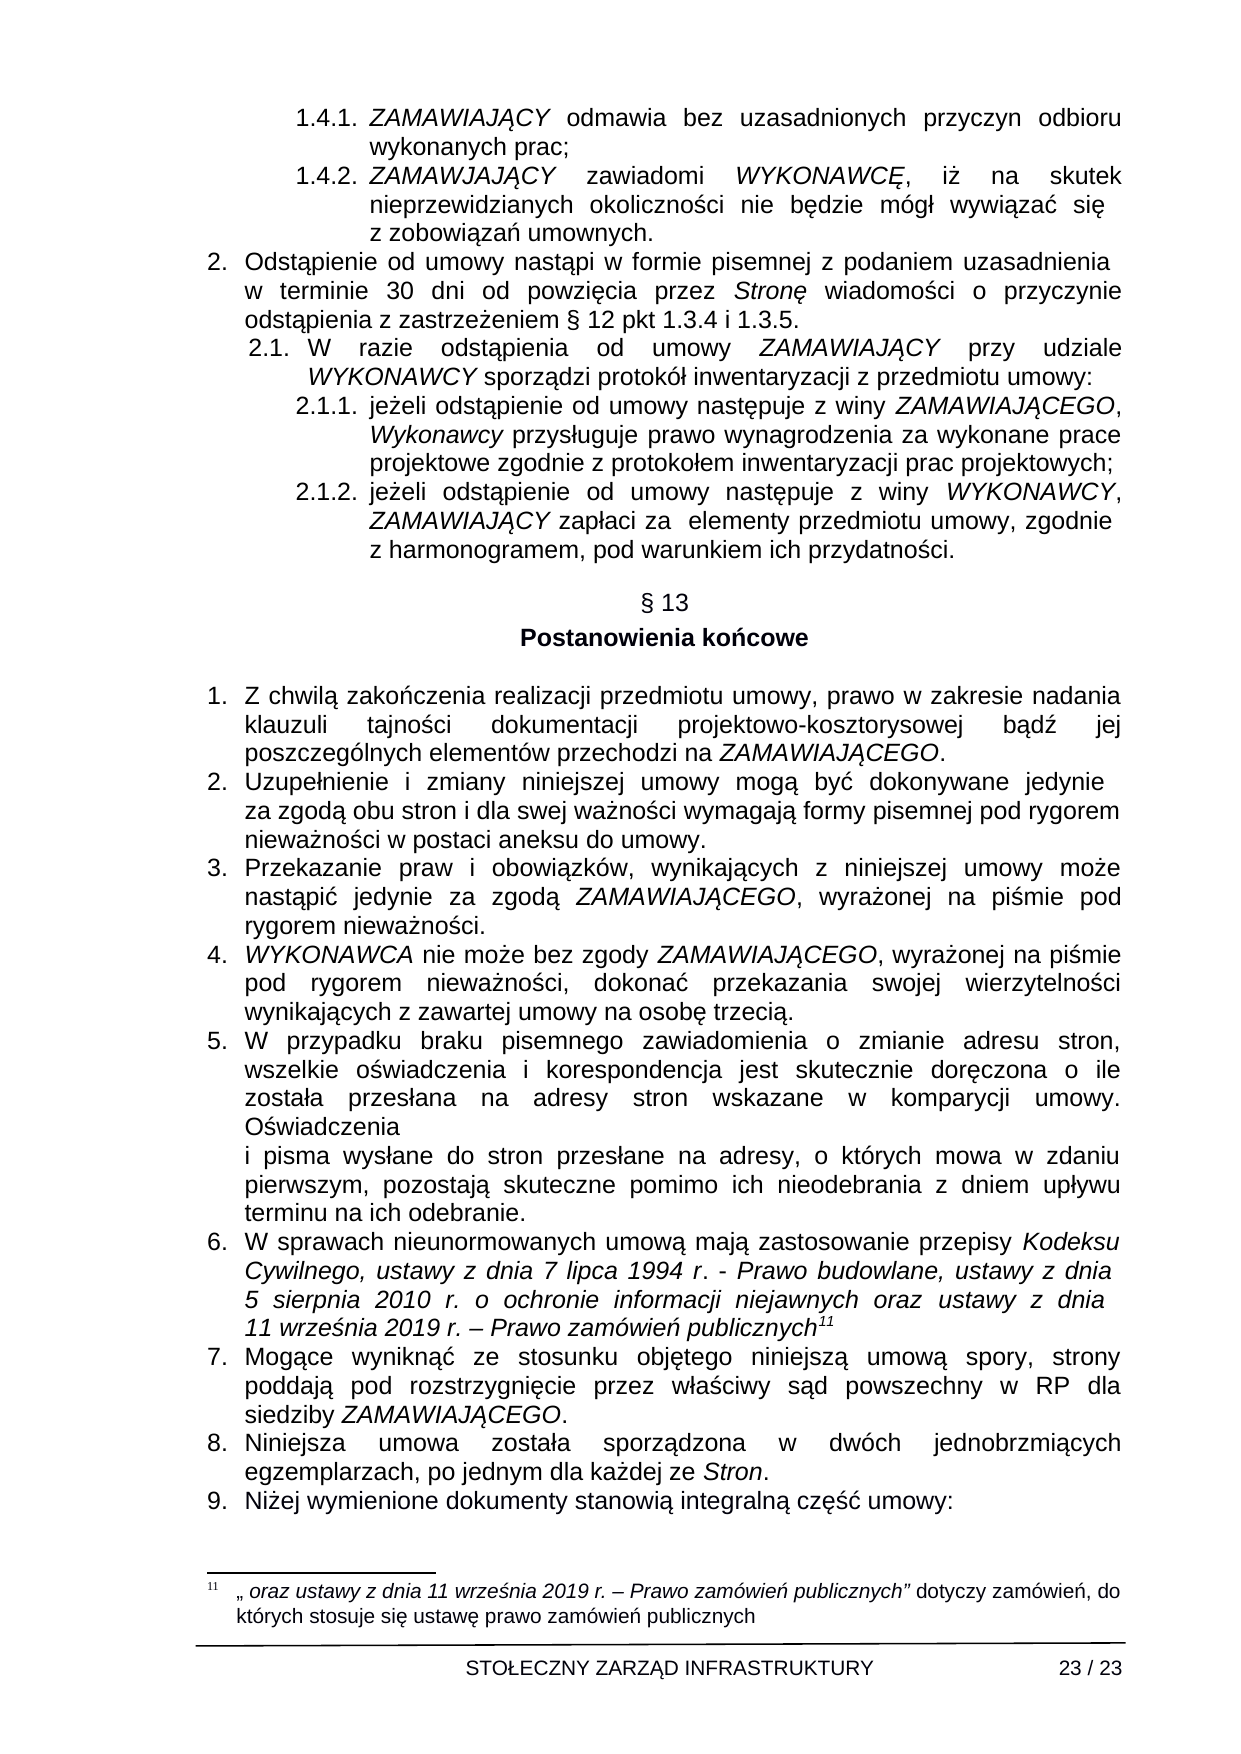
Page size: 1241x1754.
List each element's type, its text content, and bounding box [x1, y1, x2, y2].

list jeżeli odstąpienie od umowy następuje z winy ZAMAWIAJĄCEGO, Wykonawcy przysługuje prawo wynagrodzenia za wykonane prace projektowe zgodnie z protokołem inwentaryzacji prac projektowych; [295, 391, 1122, 477]
list ZAMAWIAJĄCY odmawia bez uzasadnionych przyczyn odbioru wykonanych prac; [295, 103, 1122, 161]
text Postanowienia końcowe [207, 623, 1122, 652]
list Mogące wyniknąć ze stosunku objętego niniejszą umową spory, strony poddają pod rozstrzygnięcie przez właściwy sąd powszechny w RP dla siedziby ZAMAWIAJĄCEGO. [207, 1342, 1122, 1428]
list Z chwilą zakończenia realizacji przedmiotu umowy, prawo w zakresie nadania klauzuli tajności dokumentacji projektowo-kosztorysowej bądź jej poszczególnych elementów przechodzi na ZAMAWIAJĄCEGO. [207, 681, 1122, 767]
list Przekazanie praw i obowiązków, wynikających z niniejszej umowy może nastąpić jedynie za zgodą ZAMAWIAJĄCEGO, wyrażonej na piśmie pod rygorem nieważności. [207, 853, 1122, 939]
list W sprawach nieunormowanych umową mają zastosowanie przepisy Kodeksu Cywilnego, ustawy z dnia 7 lipca 1994 r. - Prawo budowlane, ustawy z dnia 5 sierpnia 2010 r. o ochronie informacji niejawnych oraz ustawy z dnia 11 września 2019 r. – Prawo zamówień publicznych [207, 1227, 1122, 1342]
list WYKONAWCA nie może bez zgody ZAMAWIAJĄCEGO, wyrażonej na piśmie pod rygorem nieważności, dokonać przekazania swojej wierzytelności wynikających z zawartej umowy na osobę trzecią. [207, 939, 1122, 1026]
subtitle § 13 [207, 588, 1122, 617]
list W przypadku braku pisemnego zawiadomienia o zmianie adresu stron, wszelkie oświadczenia i korespondencja jest skutecznie doręczona o ile została przesłana na adresy stron wskazane w komparycji umowy. Oświadczenia i pisma wysłane do stron przesłane na adresy, o których mowa w zdaniu pierwszym, pozostają skuteczne pomimo ich nieodebrania z dniem upływu terminu na ich odebranie. [207, 1026, 1122, 1227]
list Niżej wymienione dokumenty stanowią integralną część umowy: [207, 1486, 1122, 1514]
list Uzupełnienie i zmiany niniejszej umowy mogą być dokonywane jedynie za zgodą obu stron i dla swej ważności wymagają formy pisemnej pod rygorem nieważności w postaci aneksu do umowy. [207, 767, 1122, 853]
list Odstąpienie od umowy nastąpi w formie pisemnej z podaniem uzasadnienia w terminie 30 dni od powzięcia przez Stronę wiadomości o przyczynie odstąpienia z zastrzeżeniem § 12 pkt 1.3.4 i 1.3.5. [207, 247, 1122, 333]
list jeżeli odstąpienie od umowy następuje z winy WYKONAWCY, ZAMAWIAJĄCY zapłaci za elementy przedmiotu umowy, zgodnie z harmonogramem, pod warunkiem ich przydatności. [295, 477, 1122, 563]
list Niniejsza umowa została sporządzona w dwóch jednobrzmiących egzemplarzach, po jednym dla każdej ze Stron. [207, 1428, 1122, 1486]
list W razie odstąpienia od umowy ZAMAWIAJĄCY przy udziale WYKONAWCY sporządzi protokół inwentaryzacji z przedmiotu umowy: [248, 333, 1122, 391]
list ZAMAWJAJĄCY zawiadomi WYKONAWCĘ, iż na skutek nieprzewidzianych okoliczności nie będzie mógł wywiązać się z zobowiązań umownych. [295, 161, 1122, 247]
